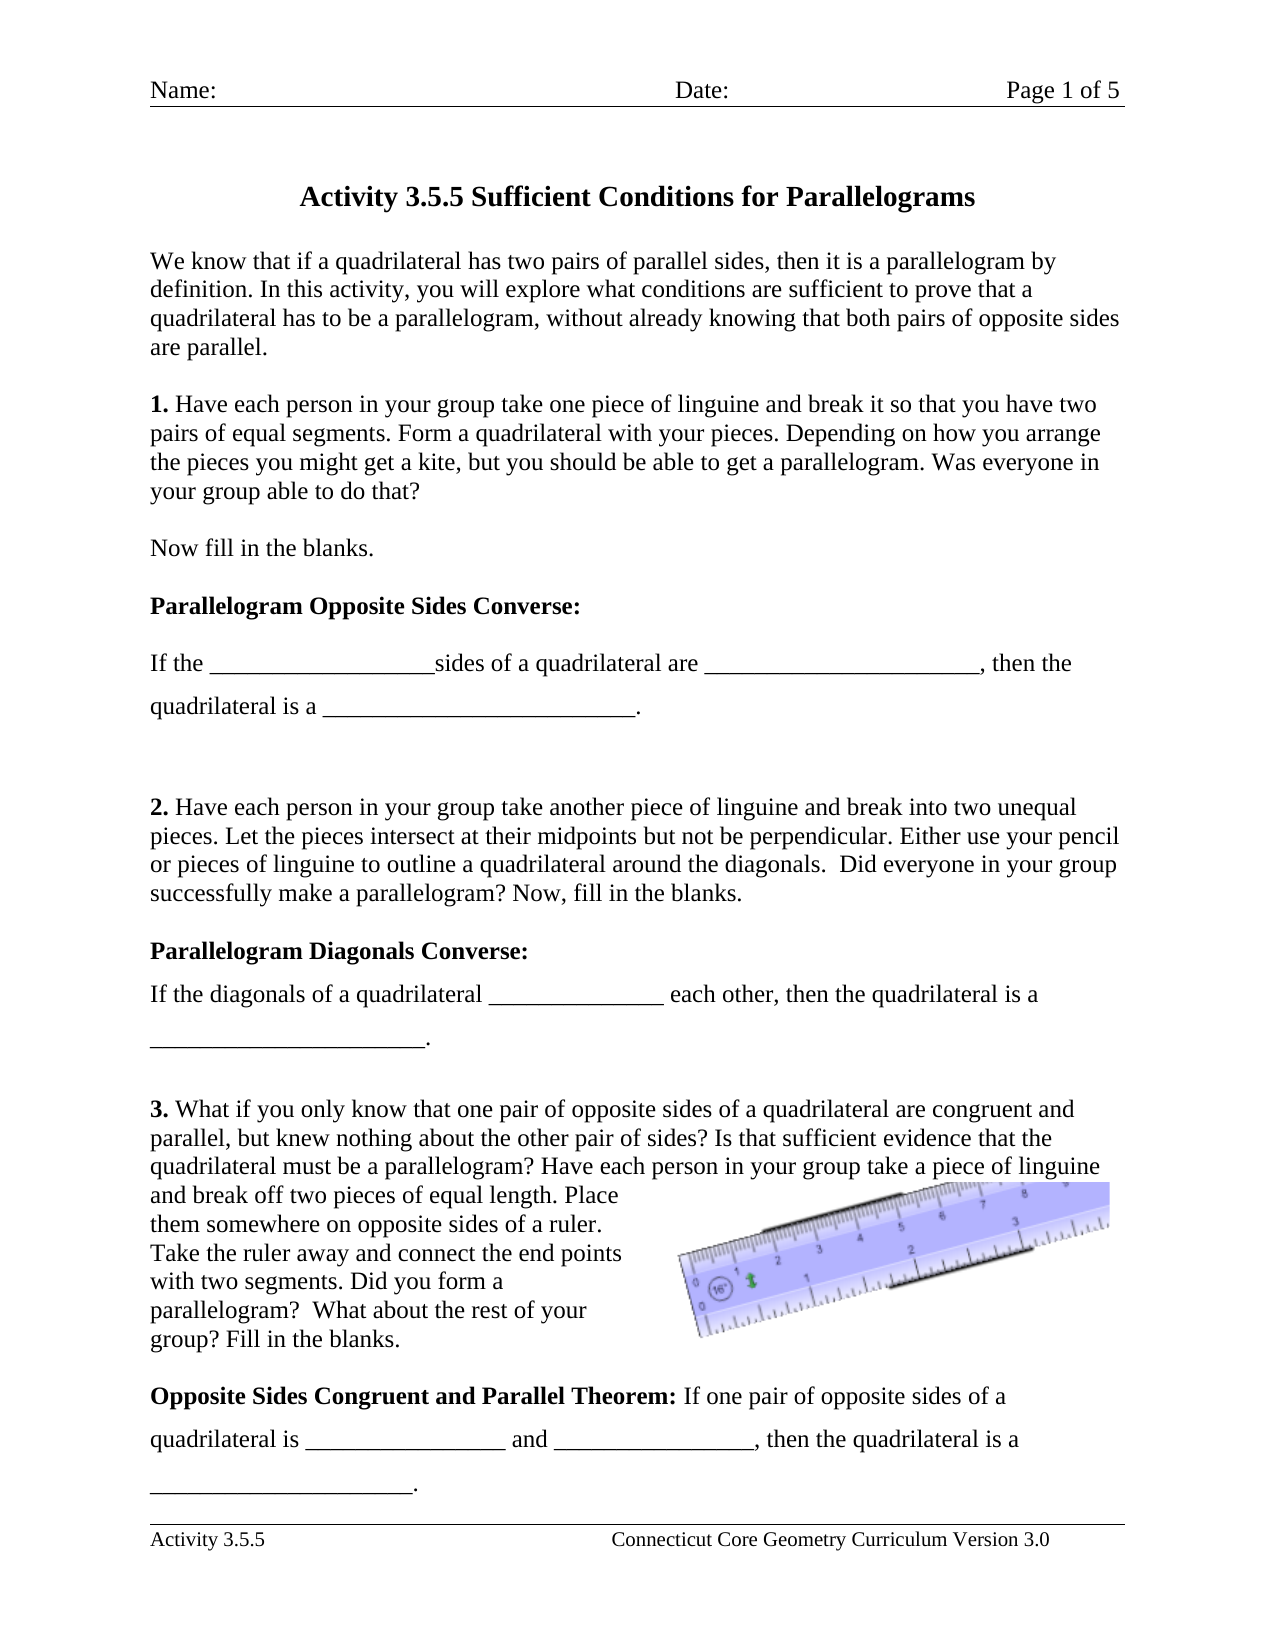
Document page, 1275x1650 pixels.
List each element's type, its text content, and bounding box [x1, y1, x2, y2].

list We know that if a quadrilateral has two pairs of parallel sides, then it is a parallelogram by definition. In this activity, you will explore what conditions are sufficient to prove that a quadrilateral has to be a parallelogram, without already knowing that both pairs of opposite sides are parallel. [150, 246, 1125, 361]
list Activity 3.5.5 Sufficient Conditions for Parallelograms [150, 179, 1125, 212]
list Parallelogram Opposite Sides Converse: [150, 591, 1125, 619]
list 2. Have each person in your group take another piece of linguine and break into two unequal pieces. Let the pieces intersect at their midpoints but not be perpendicular. Either use your pencil or pieces of linguine to outline a quadrilateral around the diagonals. Did everyone in your group successfully make a parallelogram? Now, fill in the blanks. [150, 792, 1125, 907]
list Opposite Sides Congruent and Parallel Theorem: If one pair of opposite sides of a quadrilateral is ________________ and ________________, then the quadrilateral is a _____________________. [150, 1381, 1125, 1496]
list 1. Have each person in your group take one piece of linguine and break it so that you have two pairs of equal segments. Form a quadrilateral with your pieces. Depending on how you arrange the pieces you might get a kite, but you should be able to get a parallelogram. Was everyone in your group able to do that? Now fill in the blanks. [150, 389, 1125, 562]
picture [648, 1182, 1110, 1357]
list Parallelogram Diagonals Converse: [150, 936, 1125, 964]
list If the diagonals of a quadrilateral ______________ each other, then the quadrilateral is a ______________________. [150, 979, 1125, 1051]
list If the __________________sides of a quadrilateral are ______________________, then the quadrilateral is a _________________________. [150, 648, 1125, 720]
